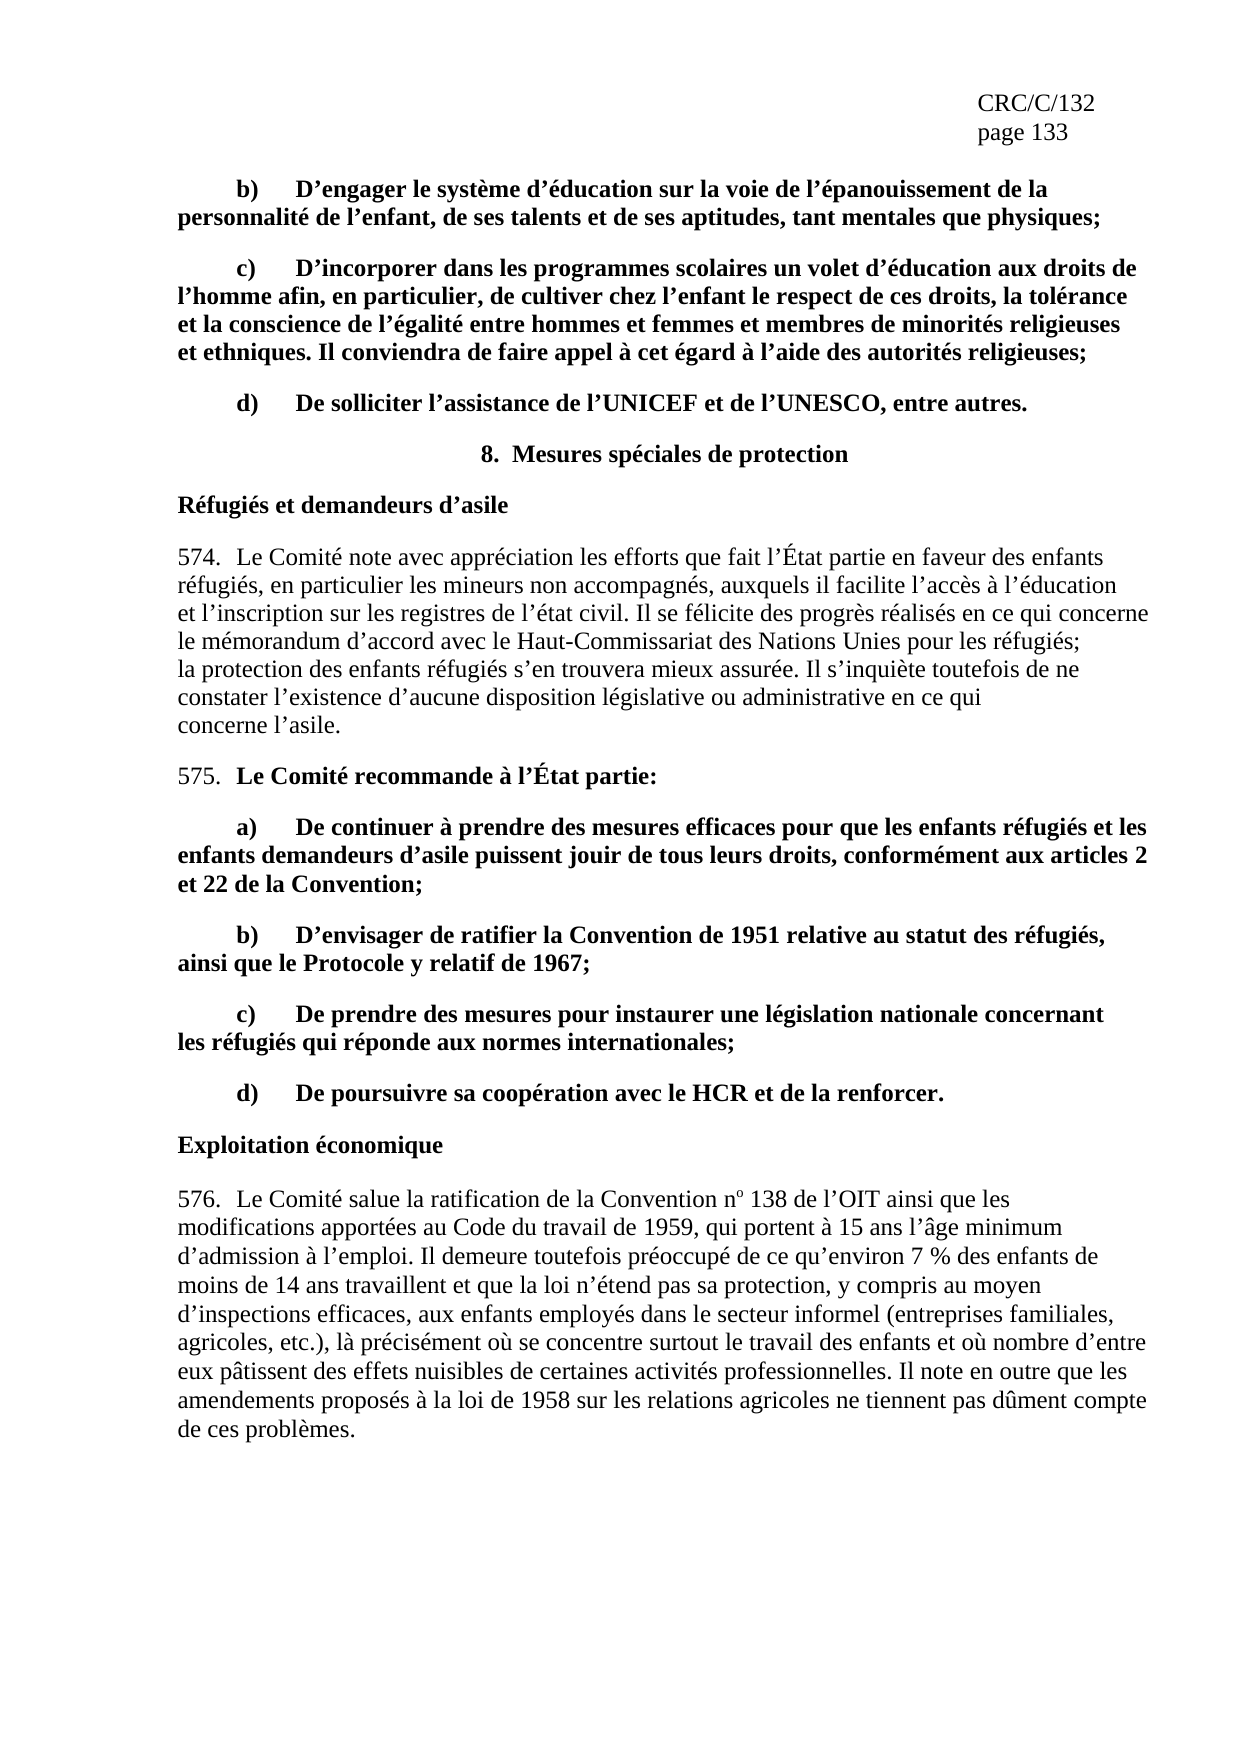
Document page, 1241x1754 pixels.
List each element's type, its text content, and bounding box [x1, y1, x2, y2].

text 576. Le Comité salue la ratification de la Convention no 138 de l’OIT ainsi que les modifications apportées au Code du travail de 1959, qui portent à 15 ans l’âge minimum d’admission à l’emploi. Il demeure toutefois préoccupé de ce qu’environ 7 % des enfants de moins de 14 ans travaillent et que la loi n’étend pas sa protection, y compris au moyen d’inspections efficaces, aux enfants employés dans le secteur informel (entreprises familiales, agricoles, etc.), là précisément où se concentre surtout le travail des enfants et où nombre d’entre eux pâtissent des effets nuisibles de certaines activités professionnelles. Il note en outre que les amendements proposés à la loi de 1958 sur les relations agricoles ne tiennent pas dûment compte de ces problèmes. [177, 1184, 1152, 1442]
text b) D’envisager de ratifier la Convention de 1951 relative au statut des réfugiés, ainsi que le Protocole y relatif de 1967; [177, 921, 1152, 977]
text d) De solliciter l’assistance de l’UNICEF et de l’UNESCO, entre autres. [177, 389, 1152, 417]
text 575. Le Comité recommande à l’État partie: [177, 762, 1152, 790]
text c) De prendre des mesures pour instaurer une législation nationale concernant les réfugiés qui réponde aux normes internationales; [177, 1000, 1152, 1056]
text 574. Le Comité note avec appréciation les efforts que fait l’État partie en faveur des enfants réfugiés, en particulier les mineurs non accompagnés, auxquels il facilite l’accès à l’éducation et l’inscription sur les registres de l’état civil. Il se félicite des progrès réalisés en ce qui concerne le mémorandum d’accord avec le Haut-Commissariat des Nations Unies pour les réfugiés; la protection des enfants réfugiés s’en trouvera mieux assurée. Il s’inquiète toutefois de ne constater l’existence d’aucune disposition législative ou administrative en ce qui concerne l’asile. [177, 542, 1152, 739]
text 8. Mesures spéciales de protection [177, 440, 1152, 468]
text a) De continuer à prendre des mesures efficaces pour que les enfants réfugiés et les enfants demandeurs d’asile puissent jouir de tous leurs droits, conformément aux articles 2 et 22 de la Convention; [177, 813, 1152, 898]
text c) D’incorporer dans les programmes scolaires un volet d’éducation aux droits de l’homme afin, en particulier, de cultiver chez l’enfant le respect de ces droits, la tolérance et la conscience de l’égalité entre hommes et femmes et membres de minorités religieuses et ethniques. Il conviendra de faire appel à cet égard à l’aide des autorités religieuses; [177, 254, 1152, 366]
text Réfugiés et demandeurs d’asile [177, 491, 1152, 519]
text b) D’engager le système d’éducation sur la voie de l’épanouissement de la personnalité de l’enfant, de ses talents et de ses aptitudes, tant mentales que physiques; [177, 175, 1152, 231]
text d) De poursuivre sa coopération avec le HCR et de la renforcer. [177, 1079, 1152, 1107]
text Exploitation économique [177, 1130, 1152, 1159]
